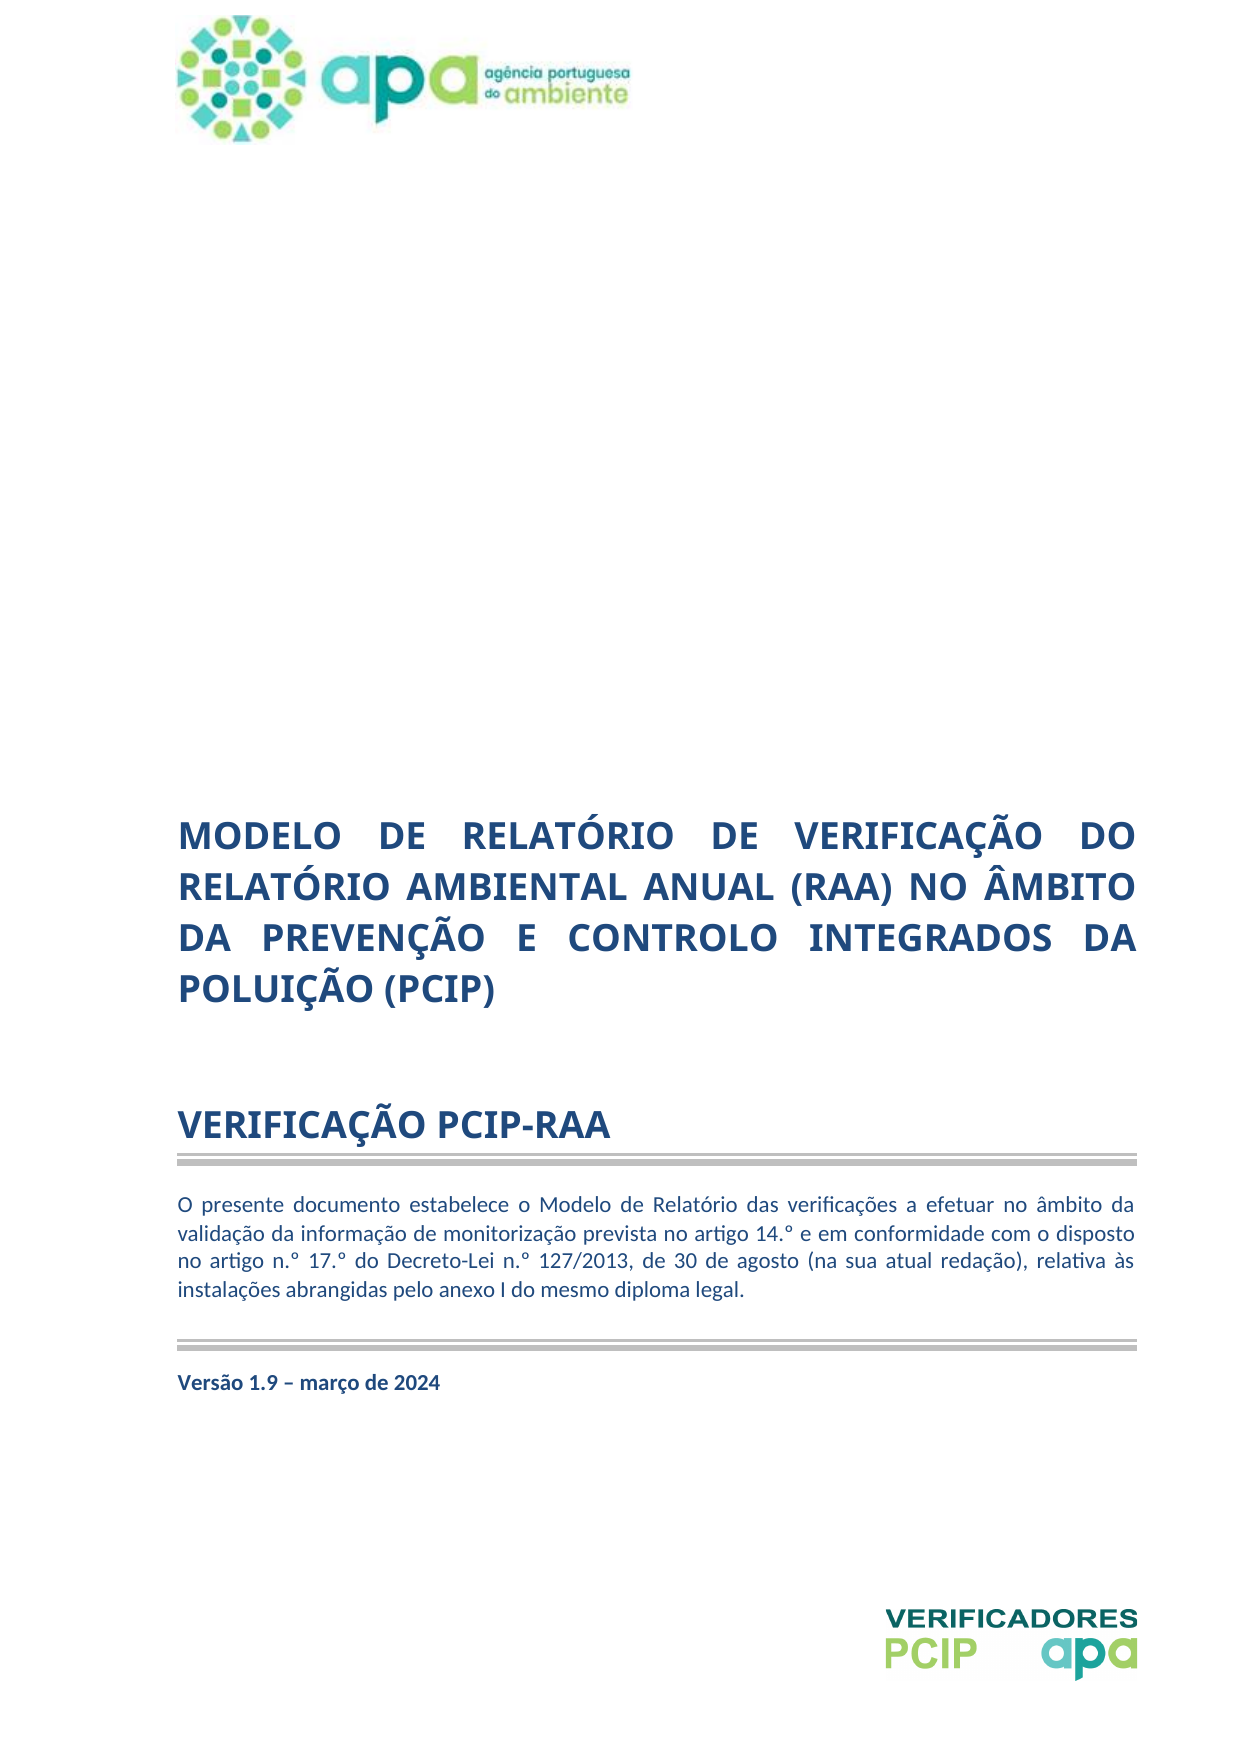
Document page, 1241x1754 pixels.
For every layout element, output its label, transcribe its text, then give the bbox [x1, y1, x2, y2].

picture [175, 15, 634, 145]
text MODELO DE RELATÓRIO DE VERIFICAÇÃO DO RELATÓRIO AMBIENTAL ANUAL (RAA) NO ÂMBITO DA PREVENÇÃO E CONTROLO INTEGRADOS DA POLUIÇÃO (PCIP) [177, 809, 1137, 1014]
text Versão 1.9 – março de 2024 [177, 1368, 1137, 1396]
text O presente documento estabelece o Modelo de Relatório das verificações a efetuar no âmbito da validação da informação de monitorização prevista no artigo 14.º e em conformidade com o disposto no artigo n.º 17.º do Decreto-Lei n.º 127/2013, de 30 de agosto (na sua atual redação), relativa às instalações abrangidas pelo anexo I do mesmo diploma legal. [177, 1191, 1137, 1303]
text VERIFICAÇÃO PCIP-RAA [177, 1098, 1137, 1153]
picture [885, 1609, 1138, 1681]
